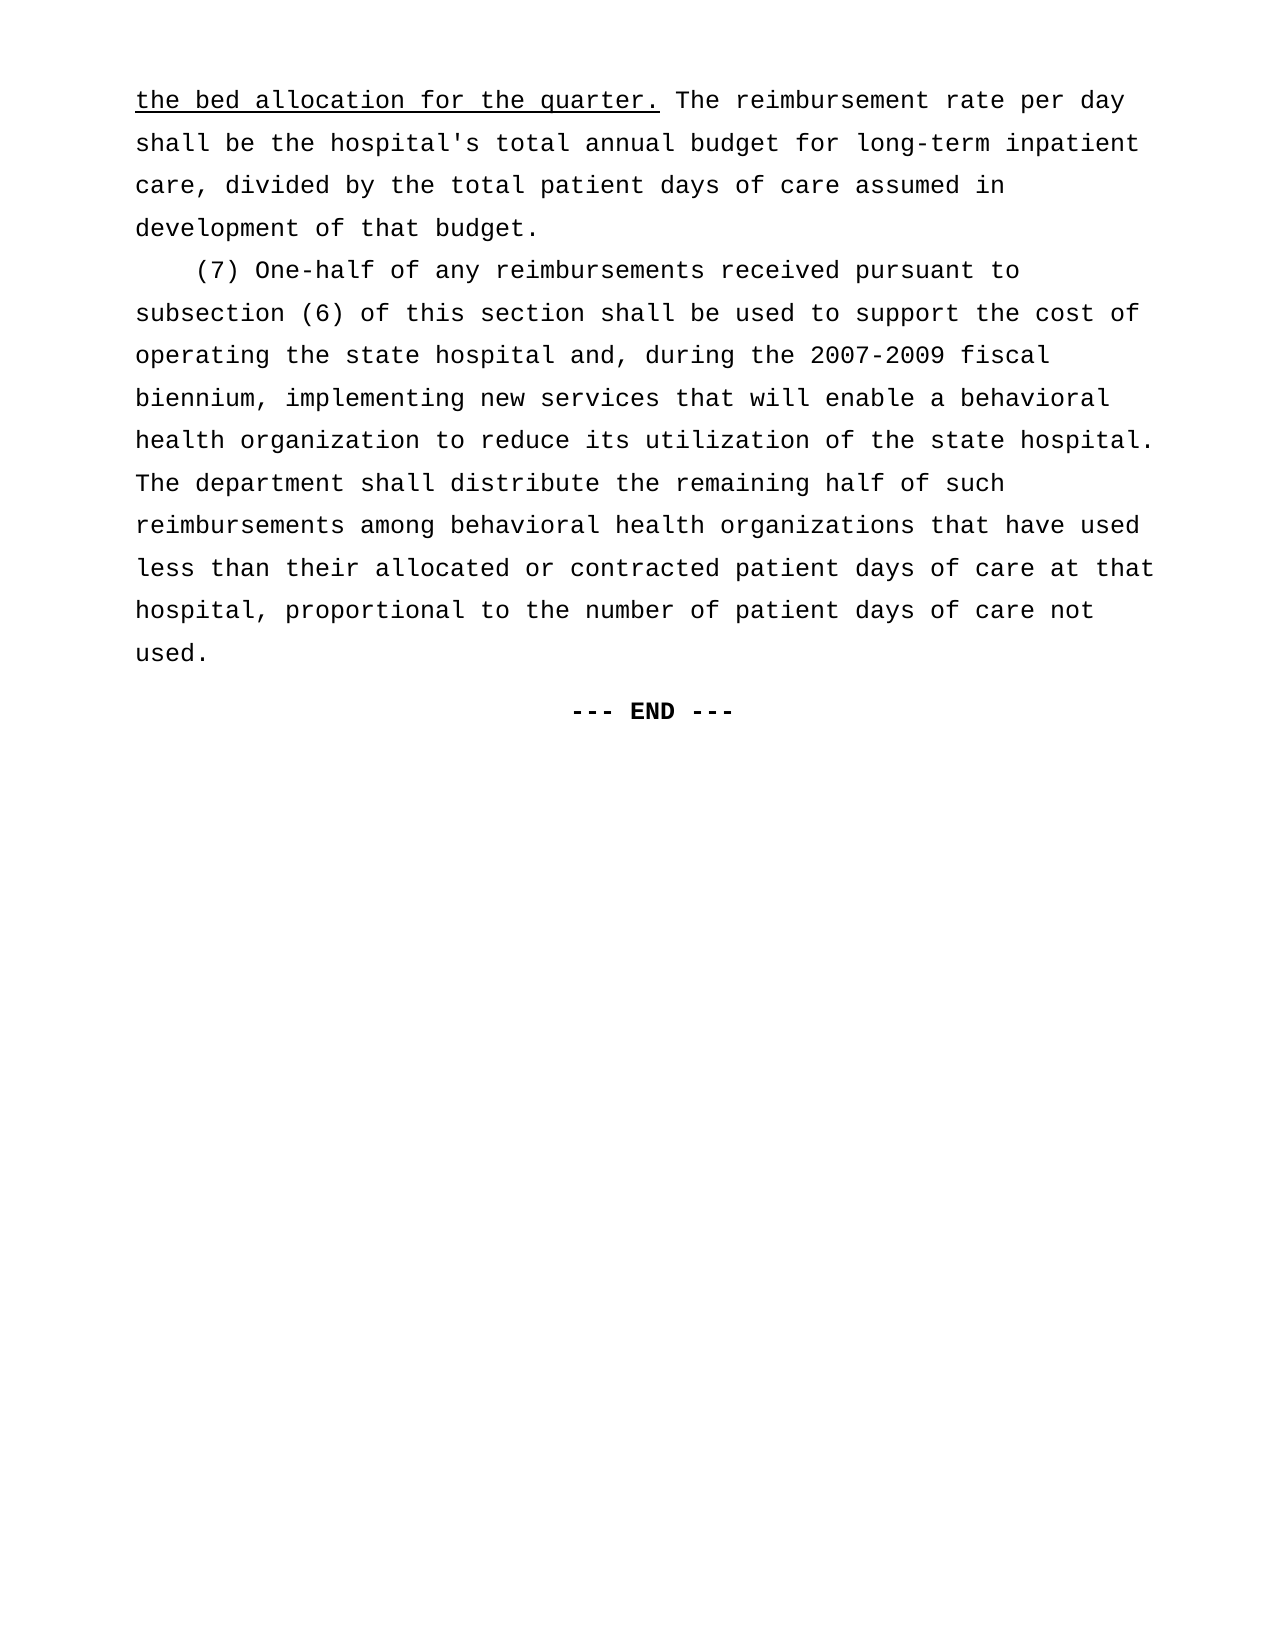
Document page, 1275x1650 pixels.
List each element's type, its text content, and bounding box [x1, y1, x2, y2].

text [135, 75, 1170, 245]
text --- END --- [135, 698, 1170, 727]
text (7) One-half of any reimbursements received pursuant to subsection (6) of this section shall be used to support the cost of operating the state hospital and, during the 2007-2009 fiscal biennium, implementing new services that will enable a behavioral health organization to reduce its utilization of the state hospital. The department shall distribute the remaining half of such reimbursements among behavioral health organizations that have used less than their allocated or contracted patient days of care at that hospital, proportional to the number of patient days of care not used. [135, 245, 1170, 670]
